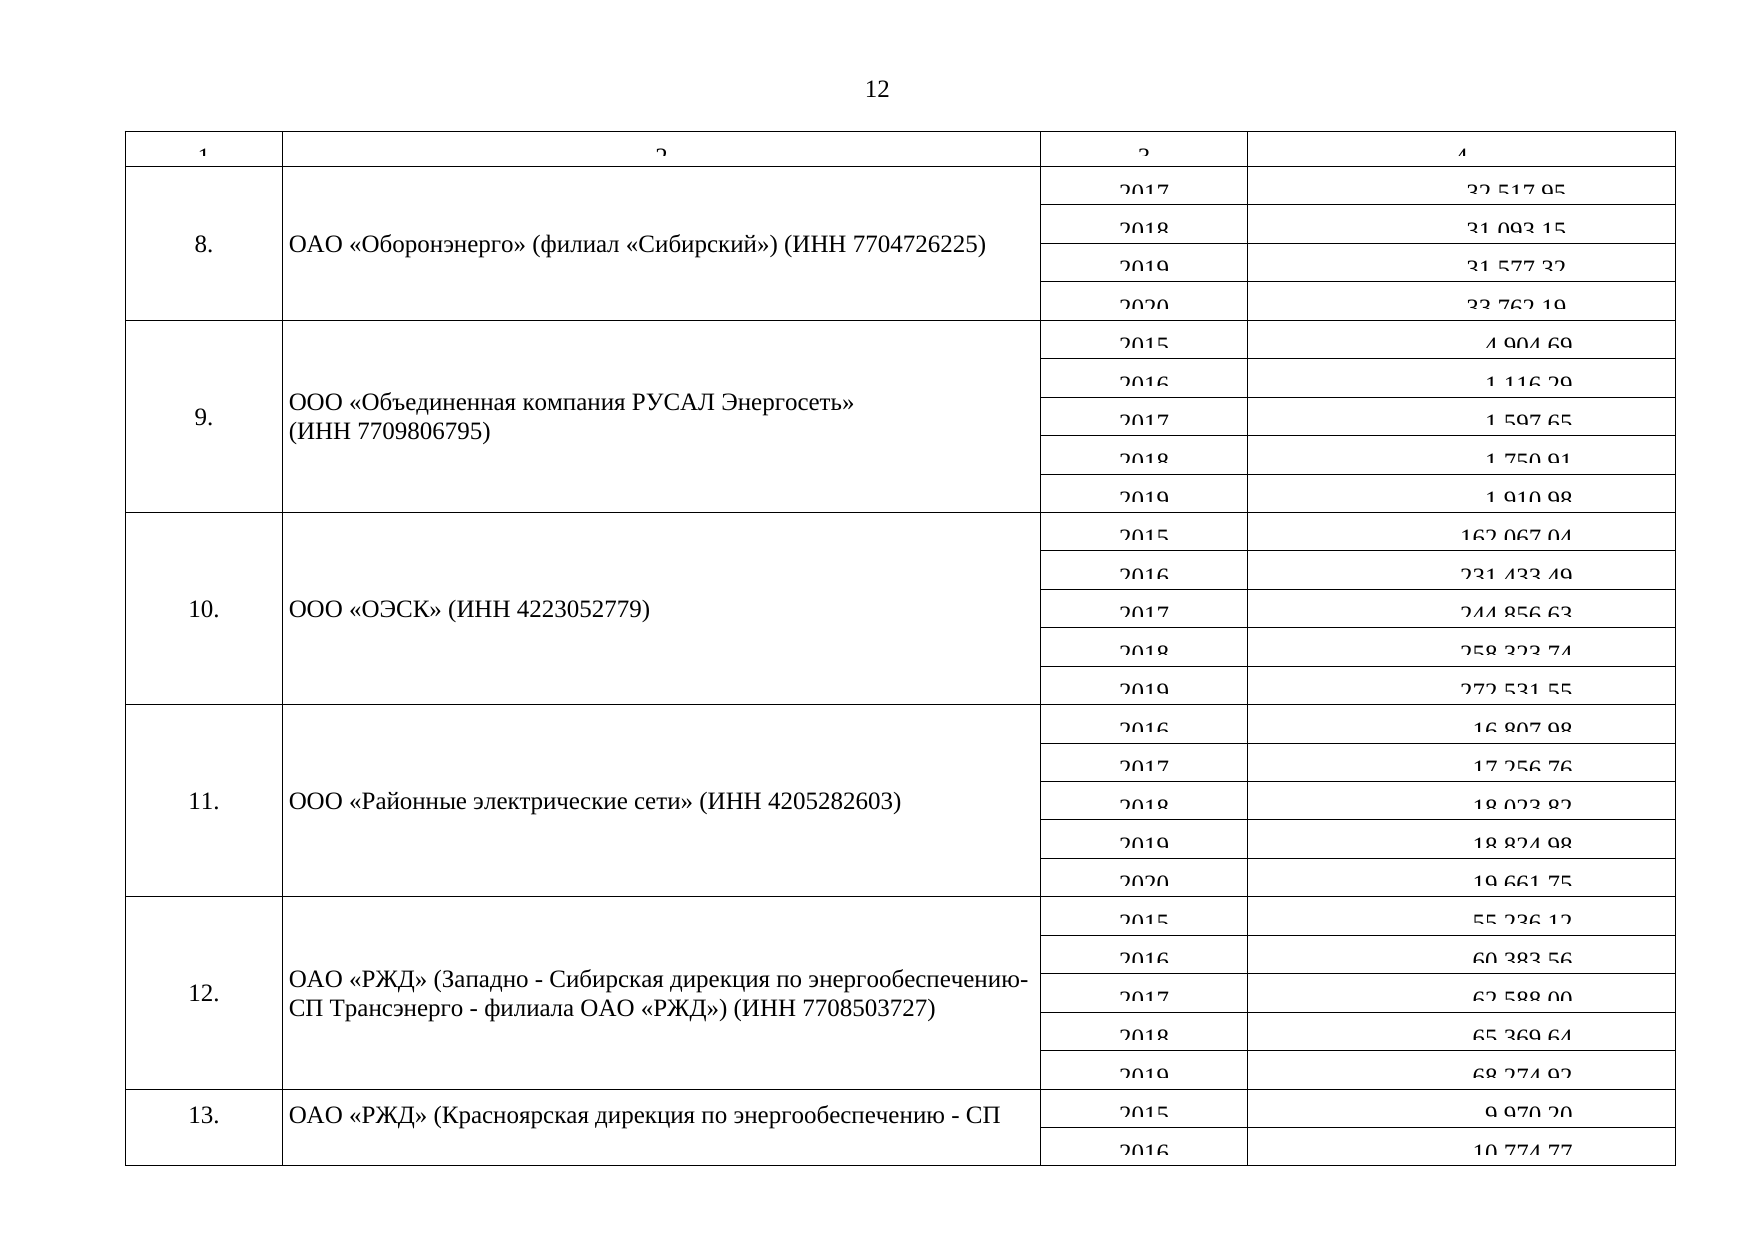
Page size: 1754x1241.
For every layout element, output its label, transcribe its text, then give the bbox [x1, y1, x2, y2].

table_cell 2015 [1041, 1090, 1247, 1127]
table_cell 9 970,20 [1248, 1090, 1675, 1127]
table_cell 2016 [1041, 936, 1247, 973]
table_cell 65 369,64 [1248, 1013, 1675, 1050]
table_cell 12. [126, 897, 282, 1088]
table_cell 33 762,19 [1248, 282, 1675, 320]
table_cell 2017 [1041, 398, 1247, 435]
table_cell 272 531,55 [1248, 667, 1675, 704]
table_cell 2016 [1041, 1128, 1247, 1165]
table_cell 2019 [1041, 475, 1247, 512]
table_cell 258 323,74 [1248, 628, 1675, 666]
table_cell 1 910,98 [1248, 475, 1675, 512]
table_header 3 [1041, 132, 1247, 166]
table_cell 1 597,65 [1248, 398, 1675, 435]
table_cell 2018 [1041, 1013, 1247, 1050]
table_cell 16 807,98 [1248, 705, 1675, 742]
table_cell 4 904,69 [1248, 321, 1675, 358]
table_header 1 [126, 132, 282, 166]
table_cell 2016 [1041, 551, 1247, 589]
table_cell ОАО «РЖД» (Западно - Сибирская дирекция по энергообеспечению- СП Трансэнерго - филиала ОАО «РЖД») (ИНН 7708503727) [283, 897, 1040, 1088]
table_cell 9. [126, 321, 282, 512]
table_cell ООО «ОЭСК» (ИНН 4223052779) [283, 513, 1040, 704]
table_cell 2018 [1041, 782, 1247, 819]
table_cell 32 517,95 [1248, 167, 1675, 204]
table_cell 2015 [1041, 321, 1247, 358]
table_cell 10. [126, 513, 282, 704]
table_cell 1 116,29 [1248, 359, 1675, 397]
table_cell 2017 [1041, 167, 1247, 204]
table_cell 2017 [1041, 974, 1247, 1012]
table_cell 8. [126, 167, 282, 320]
table_cell ООО «Объединенная компания РУСАЛ Энергосеть» (ИНН 7709806795) [283, 321, 1040, 512]
table_cell 244 856,63 [1248, 590, 1675, 627]
table_cell 162 067,04 [1248, 513, 1675, 550]
table_cell 2020 [1041, 282, 1247, 320]
table_cell 68 274,92 [1248, 1051, 1675, 1088]
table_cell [283, 167, 1040, 320]
table_cell 1 750,91 [1248, 436, 1675, 473]
table_cell ООО «Районные электрические сети» (ИНН 4205282603) [283, 705, 1040, 896]
table_cell 62 588,00 [1248, 974, 1675, 1012]
table_header 4 [1248, 132, 1675, 166]
table_cell ОАО «РЖД» (Красноярская дирекция по энергообеспечению - СП Трансэнерго - филиала ОАО «РЖД») (ИНН 7708503727) [283, 1090, 1040, 1165]
table_cell 19 661,75 [1248, 859, 1675, 896]
table_cell 55 236,12 [1248, 897, 1675, 935]
table_cell 11. [126, 705, 282, 896]
table_cell 2018 [1041, 436, 1247, 473]
table_cell 60 383,56 [1248, 936, 1675, 973]
table_cell 231 433,49 [1248, 551, 1675, 589]
table_cell 2016 [1041, 705, 1247, 742]
table_cell 2017 [1041, 590, 1247, 627]
table_cell 2018 [1041, 628, 1247, 666]
table_cell 31 577,32 [1248, 244, 1675, 281]
table_cell 10 774,77 [1248, 1128, 1675, 1165]
table_cell 18 023,82 [1248, 782, 1675, 819]
table_cell 2017 [1041, 744, 1247, 781]
table_cell 2020 [1041, 859, 1247, 896]
table_cell 18 824,98 [1248, 820, 1675, 858]
table_cell 2018 [1041, 205, 1247, 243]
table_cell 2019 [1041, 244, 1247, 281]
table_cell 2015 [1041, 513, 1247, 550]
table_cell 2019 [1041, 667, 1247, 704]
table_cell 2019 [1041, 1051, 1247, 1088]
table_cell 2015 [1041, 897, 1247, 935]
table_cell 17 256,76 [1248, 744, 1675, 781]
table_header 2 [283, 132, 1040, 166]
table_cell 31 093,15 [1248, 205, 1675, 243]
table_cell 2019 [1041, 820, 1247, 858]
table_cell 2016 [1041, 359, 1247, 397]
table_cell 13. [126, 1090, 282, 1165]
